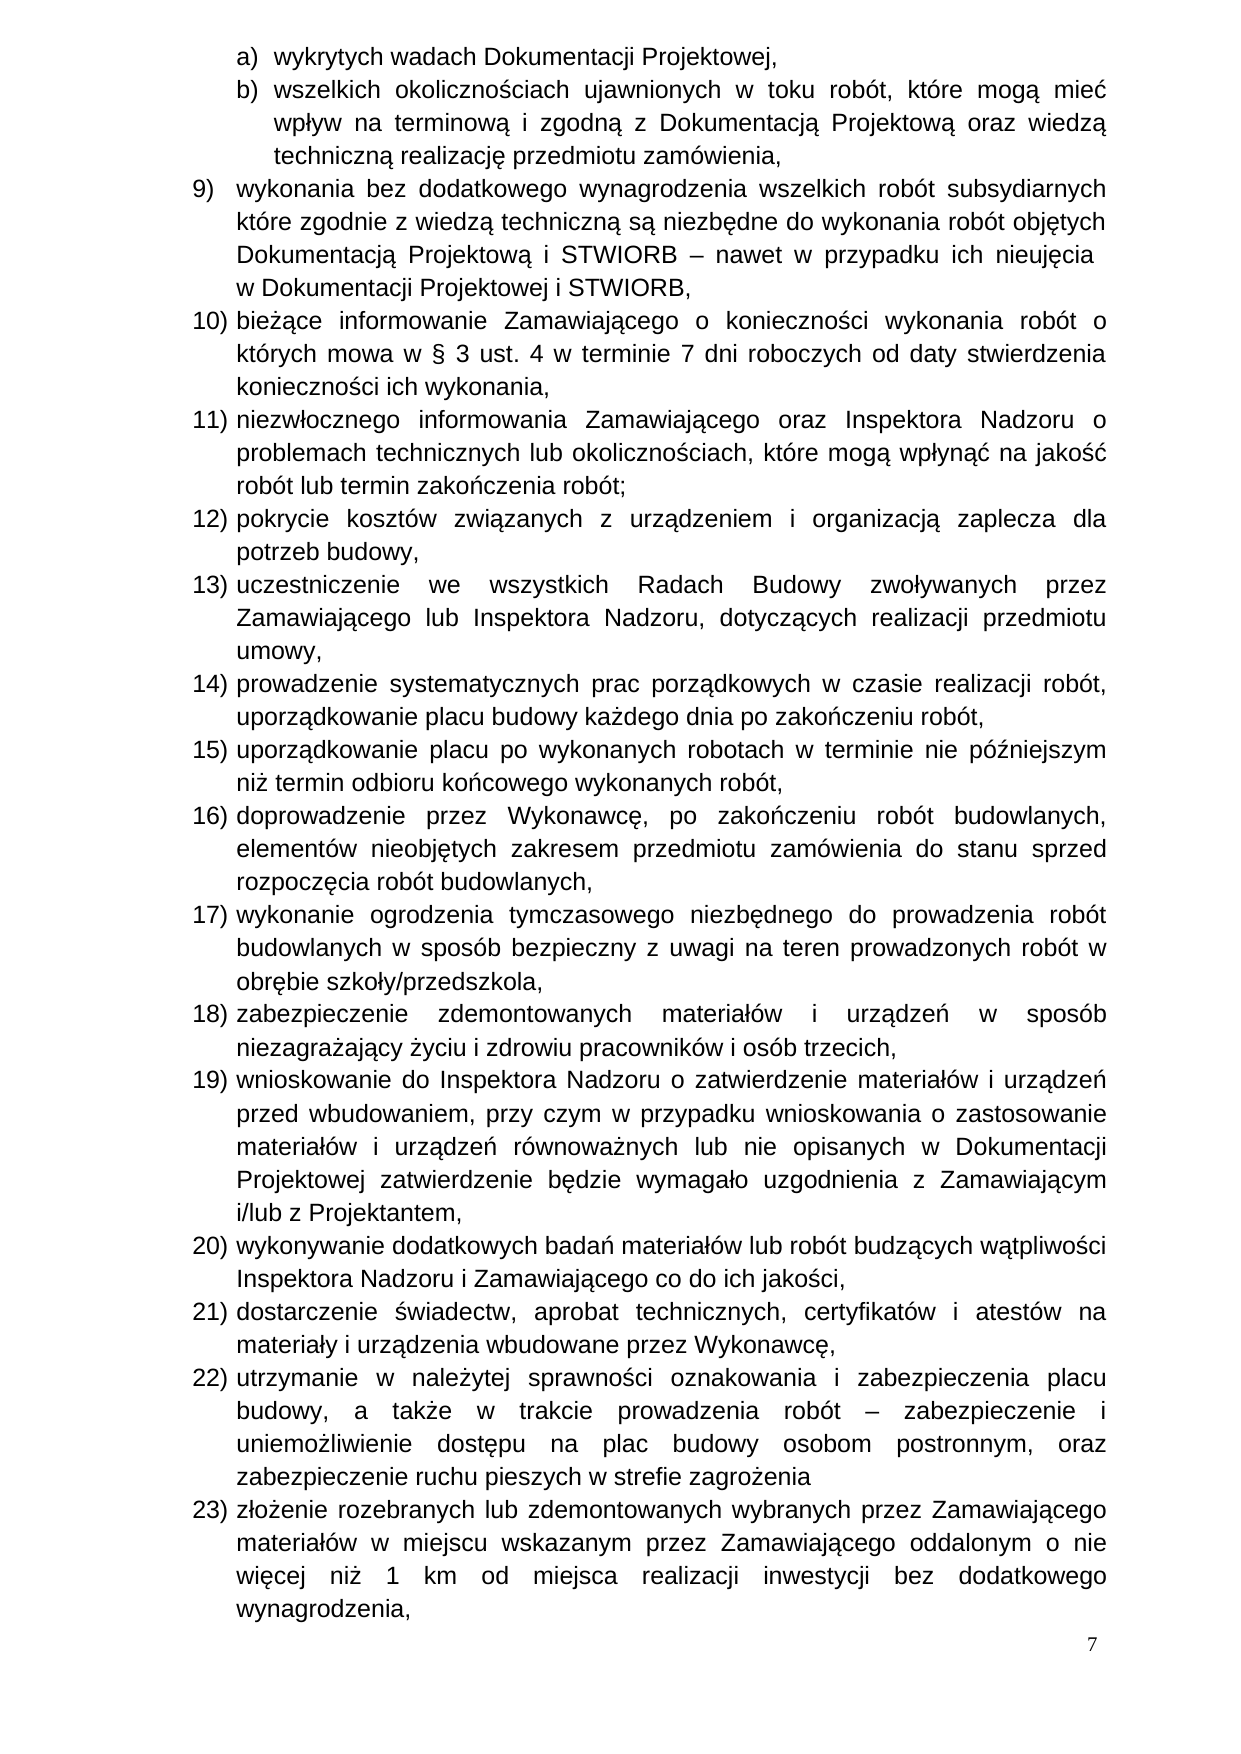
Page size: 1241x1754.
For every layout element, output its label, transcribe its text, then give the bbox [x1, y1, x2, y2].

list uczestniczenie we wszystkich Radach Budowy zwoływanych przez Zamawiającego lub Inspektora Nadzoru, dotyczących realizacji przedmiotu umowy, [192, 570, 1108, 665]
list utrzymanie w należytej sprawności oznakowania i zabezpieczenia placu budowy, a także w trakcie prowadzenia robót – zabezpieczenie i uniemożliwienie dostępu na plac budowy osobom postronnym, oraz zabezpieczenie ruchu pieszych w strefie zagrożenia [192, 1363, 1108, 1491]
list wykrytych wadach Dokumentacji Projektowej, [236, 42, 1108, 71]
list wykonanie ogrodzenia tymczasowego niezbędnego do prowadzenia robót budowlanych w sposób bezpieczny z uwagi na teren prowadzonych robót w obrębie szkoły/przedszkola, [192, 900, 1108, 995]
list doprowadzenie przez Wykonawcę, po zakończeniu robót budowlanych, elementów nieobjętych zakresem przedmiotu zamówienia do stanu sprzed rozpoczęcia robót budowlanych, [192, 801, 1108, 896]
list dostarczenie świadectw, aprobat technicznych, certyfikatów i atestów na materiały i urządzenia wbudowane przez Wykonawcę, [192, 1297, 1108, 1358]
list wykonywanie dodatkowych badań materiałów lub robót budzących wątpliwości Inspektora Nadzoru i Zamawiającego co do ich jakości, [192, 1231, 1108, 1292]
list wykonania bez dodatkowego wynagrodzenia wszelkich robót subsydiarnych które zgodnie z wiedzą techniczną są niezbędne do wykonania robót objętych Dokumentacją Projektową i STWIORB – nawet w przypadku ich nieujęcia w Dokumentacji Projektowej i STWIORB, [192, 174, 1108, 302]
list pokrycie kosztów związanych z urządzeniem i organizacją zaplecza dla potrzeb budowy, [192, 504, 1108, 566]
list zabezpieczenie zdemontowanych materiałów i urządzeń w sposób niezagrażający życiu i zdrowiu pracowników i osób trzecich, [192, 999, 1108, 1061]
list wszelkich okolicznościach ujawnionych w toku robót, które mogą mieć wpływ na terminową i zgodną z Dokumentacją Projektową oraz wiedzą techniczną realizację przedmiotu zamówienia, [236, 75, 1108, 170]
list uporządkowanie placu po wykonanych robotach w terminie nie późniejszym niż termin odbioru końcowego wykonanych robót, [192, 735, 1108, 797]
list prowadzenie systematycznych prac porządkowych w czasie realizacji robót, uporządkowanie placu budowy każdego dnia po zakończeniu robót, [192, 669, 1108, 731]
list wnioskowanie do Inspektora Nadzoru o zatwierdzenie materiałów i urządzeń przed wbudowaniem, przy czym w przypadku wnioskowania o zastosowanie materiałów i urządzeń równoważnych lub nie opisanych w Dokumentacji Projektowej zatwierdzenie będzie wymagało uzgodnienia z Zamawiającym i/lub z Projektantem, [192, 1066, 1108, 1226]
list niezwłocznego informowania Zamawiającego oraz Inspektora Nadzoru o problemach technicznych lub okolicznościach, które mogą wpłynąć na jakość robót lub termin zakończenia robót; [192, 405, 1108, 500]
list złożenie rozebranych lub zdemontowanych wybranych przez Zamawiającego materiałów w miejscu wskazanym przez Zamawiającego oddalonym o nie więcej niż 1 km od miejsca realizacji inwestycji bez dodatkowego wynagrodzenia, [192, 1495, 1108, 1623]
list bieżące informowanie Zamawiającego o konieczności wykonania robót o których mowa w § 3 ust. 4 w terminie 7 dni roboczych od daty stwierdzenia konieczności ich wykonania, [192, 306, 1108, 401]
